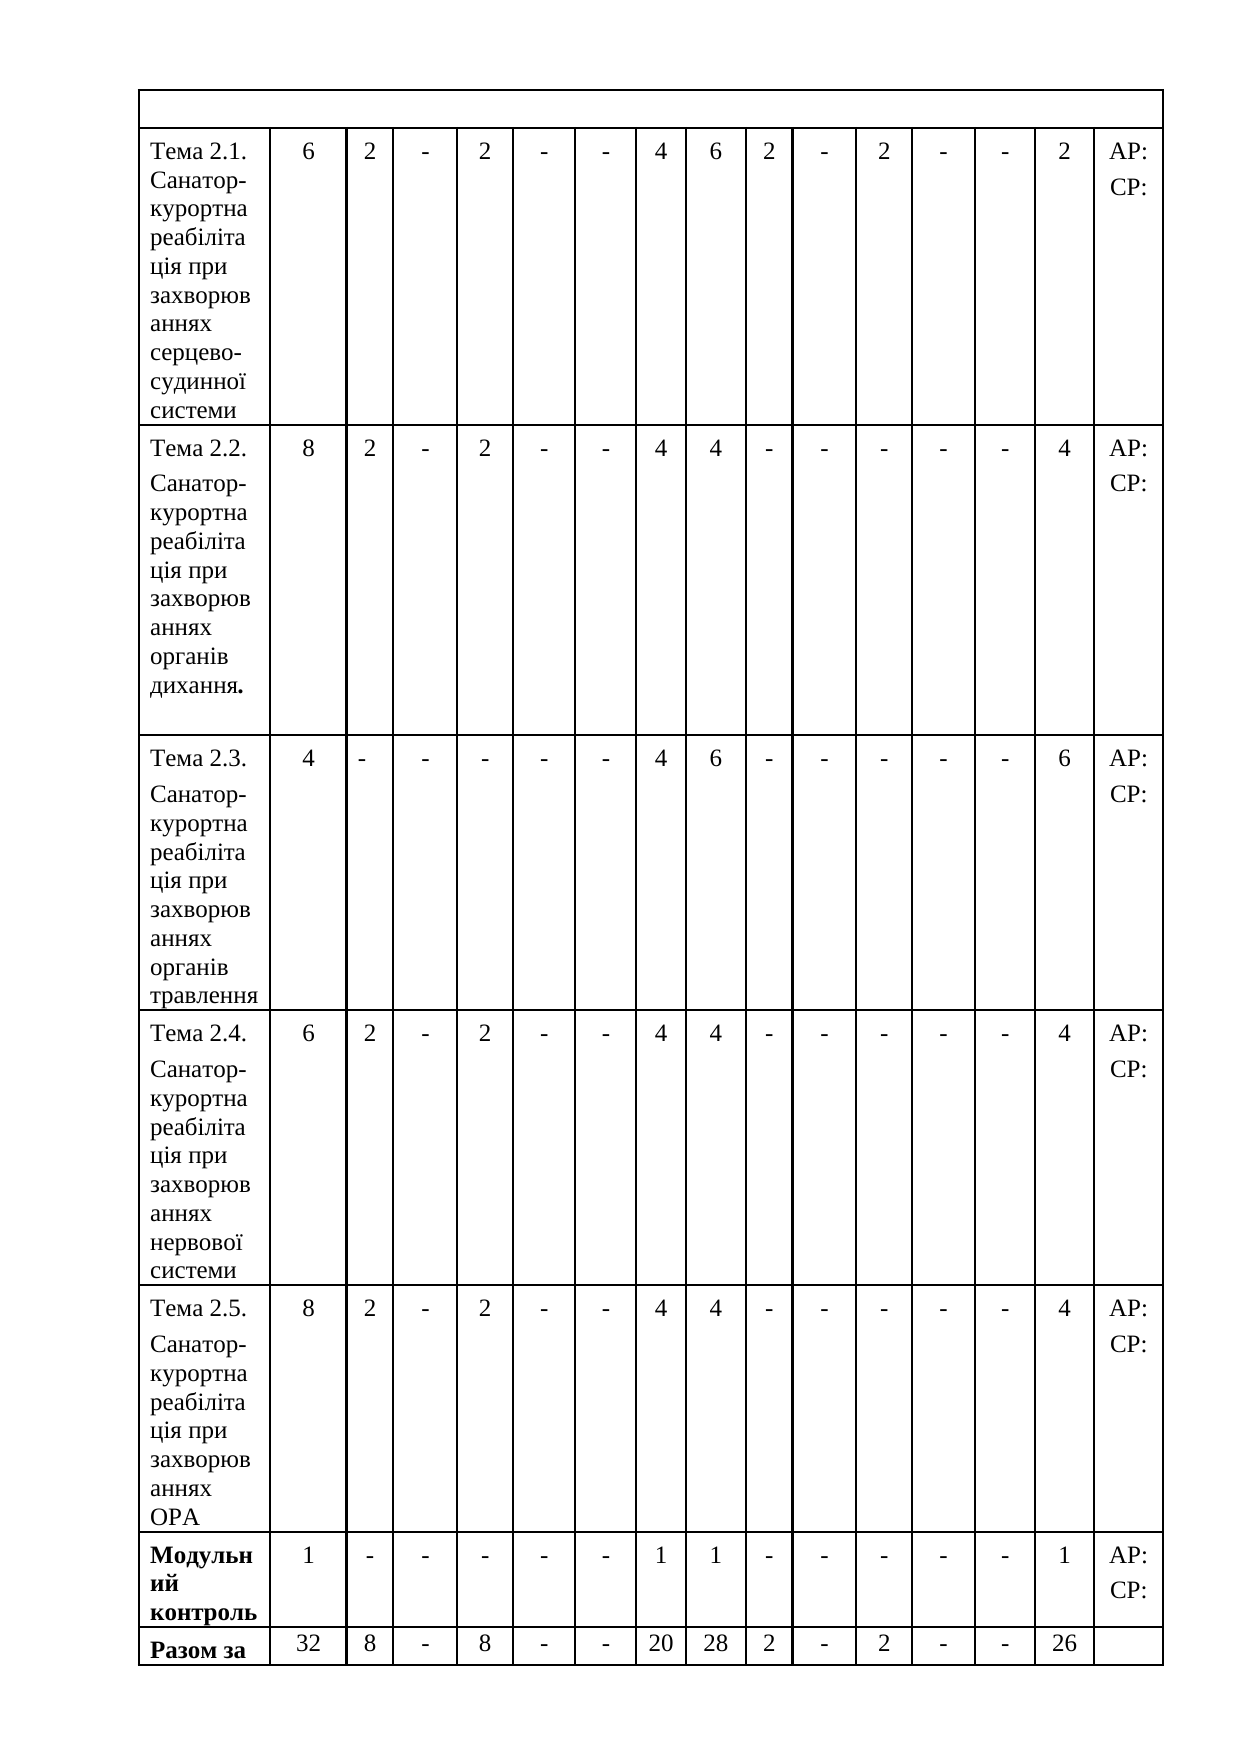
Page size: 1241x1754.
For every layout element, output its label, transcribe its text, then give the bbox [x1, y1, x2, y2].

table_cell 4 [637, 1011, 685, 1284]
table_cell АР: СР: [1095, 1286, 1162, 1531]
table_cell - [913, 1286, 974, 1531]
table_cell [140, 1628, 269, 1664]
table_cell 2 [458, 426, 512, 734]
table_cell - [348, 736, 392, 1009]
table_cell 6 [271, 129, 345, 423]
table_cell - [857, 736, 911, 1009]
table_cell - [976, 1533, 1034, 1626]
table_cell 6 [687, 129, 745, 423]
table_cell - [394, 1011, 456, 1284]
table_cell 4 [1036, 426, 1093, 734]
table_cell Тема 2.5. Санатор-курортна реабілітація при захворюваннях ОРА [140, 1286, 269, 1531]
table_cell 2 [857, 1628, 911, 1664]
table_cell - [794, 1533, 855, 1626]
table_cell 4 [637, 129, 685, 423]
table_cell - [913, 129, 974, 423]
table_cell - [394, 1533, 456, 1626]
table_cell 2 [747, 129, 791, 423]
table_cell - [514, 1011, 574, 1284]
table_cell - [976, 1628, 1034, 1664]
table_cell - [857, 1011, 911, 1284]
table_cell АР: СР: [1095, 129, 1162, 423]
table_cell - [514, 1286, 574, 1531]
table_cell Тема 2.4. Санатор-курортна реабілітація при захворюваннях нервової системи [140, 1011, 269, 1284]
table_cell 4 [687, 1286, 745, 1531]
table_cell 4 [1036, 1286, 1093, 1531]
table_cell - [747, 1011, 791, 1284]
table_cell - [794, 129, 855, 423]
table_cell 4 [637, 1286, 685, 1531]
table_cell Тема 2.3. Санатор-курортна реабілітація при захворюваннях органів травлення [140, 736, 269, 1009]
table_cell 4 [637, 736, 685, 1009]
table_cell 2 [458, 129, 512, 423]
table_cell - [913, 736, 974, 1009]
table_cell - [747, 1286, 791, 1531]
table_cell - [394, 1628, 456, 1664]
table_cell - [576, 129, 635, 423]
table_cell 1 [687, 1533, 745, 1626]
table_cell 4 [687, 426, 745, 734]
table_cell 4 [1036, 1011, 1093, 1284]
table_cell 4 [271, 736, 345, 1009]
table_cell - [576, 426, 635, 734]
table_cell - [394, 129, 456, 423]
table_cell - [913, 1011, 974, 1284]
table_cell - [747, 426, 791, 734]
table_cell 1 [637, 1533, 685, 1626]
table_cell - [913, 426, 974, 734]
table_cell 2 [857, 129, 911, 423]
table_cell - [794, 1011, 855, 1284]
table_cell - [747, 1533, 791, 1626]
table_cell 6 [271, 1011, 345, 1284]
table_cell - [913, 1533, 974, 1626]
table_cell - [394, 1286, 456, 1531]
table_cell 8 [458, 1628, 512, 1664]
table_cell - [514, 1628, 574, 1664]
table_cell 8 [348, 1628, 392, 1664]
table_cell АР: СР: [1095, 1011, 1162, 1284]
table_cell - [576, 1286, 635, 1531]
table_cell - [514, 129, 574, 423]
table_cell 6 [1036, 736, 1093, 1009]
table_cell - [976, 1011, 1034, 1284]
table_cell 8 [271, 426, 345, 734]
table_cell 1 [271, 1533, 345, 1626]
table_cell - [857, 1286, 911, 1531]
table_cell - [514, 1533, 574, 1626]
table_cell - [857, 1533, 911, 1626]
table_cell - [976, 129, 1034, 423]
table_cell [1095, 1628, 1162, 1664]
table_cell - [514, 426, 574, 734]
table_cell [140, 91, 1162, 127]
table_cell АР: СР: [1095, 426, 1162, 734]
table_cell 6 [687, 736, 745, 1009]
table_cell АР: СР: [1095, 736, 1162, 1009]
table_cell 8 [271, 1286, 345, 1531]
table_cell Тема 2.2. Санатор-курортна реабілітація при захворюваннях органів дихання. [140, 426, 269, 734]
table_cell - [857, 426, 911, 734]
table_cell 1 [1036, 1533, 1093, 1626]
table_cell 2 [458, 1011, 512, 1284]
table_cell - [394, 426, 456, 734]
table_cell Модульний контроль [140, 1533, 269, 1626]
table_cell 4 [687, 1011, 745, 1284]
table_cell - [576, 736, 635, 1009]
table_cell Тема 2.1. Санатор-курортна реабілітація при захворюваннях серцево-судинної системи [140, 129, 269, 423]
table_cell - [976, 736, 1034, 1009]
table_cell - [794, 736, 855, 1009]
table_cell 2 [348, 1011, 392, 1284]
table_cell - [794, 1286, 855, 1531]
table_cell - [794, 1628, 855, 1664]
table_cell АР: СР: [1095, 1533, 1162, 1626]
table_cell - [976, 426, 1034, 734]
table_cell - [348, 1533, 392, 1626]
table_cell 4 [637, 426, 685, 734]
table_cell 20 [637, 1628, 685, 1664]
table_cell - [394, 736, 456, 1009]
table_cell - [913, 1628, 974, 1664]
table_cell - [576, 1628, 635, 1664]
table_cell 2 [348, 1286, 392, 1531]
table_cell - [514, 736, 574, 1009]
table_cell - [576, 1533, 635, 1626]
table_cell 2 [747, 1628, 791, 1664]
table_cell - [747, 736, 791, 1009]
table_cell - [576, 1011, 635, 1284]
table_cell 32 [271, 1628, 345, 1664]
table_cell - [794, 426, 855, 734]
table_cell 2 [1036, 129, 1093, 423]
table_cell 2 [458, 1286, 512, 1531]
table_cell - [458, 1533, 512, 1626]
table_cell 2 [348, 426, 392, 734]
table_cell 28 [687, 1628, 745, 1664]
table_cell - [976, 1286, 1034, 1531]
table_cell 26 [1036, 1628, 1093, 1664]
table_cell 2 [348, 129, 392, 423]
table_cell - [458, 736, 512, 1009]
